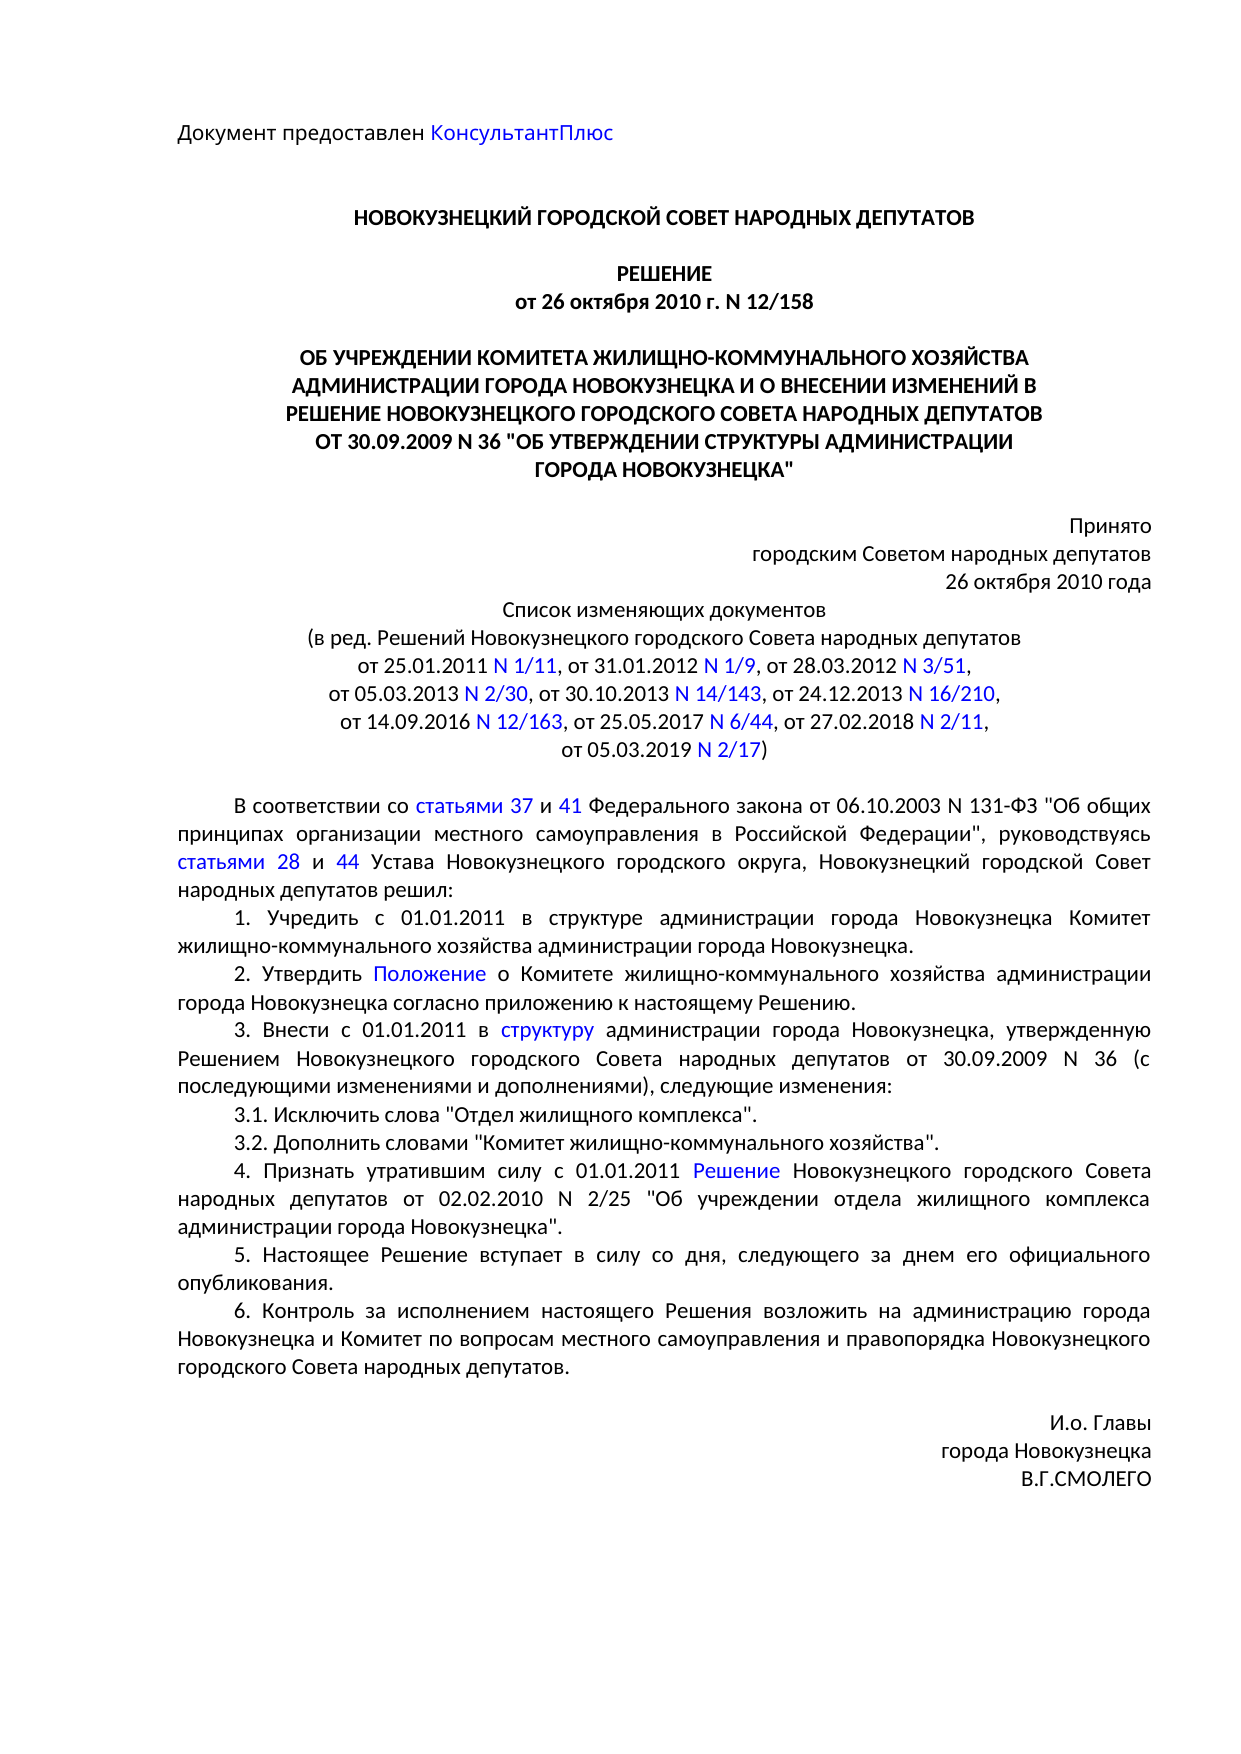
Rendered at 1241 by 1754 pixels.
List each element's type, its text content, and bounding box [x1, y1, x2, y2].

text города Новокузнецка [177, 1436, 1152, 1464]
text от 25.01.2011 N 1/11, от 31.01.2012 N 1/9, от 28.03.2012 N 3/51, [177, 651, 1152, 679]
text 2. Утвердить Положение о Комитете жилищно-коммунального хозяйства администрации города Новокузнецка согласно приложению к настоящему Решению. [177, 959, 1152, 1016]
title ОБ УЧРЕЖДЕНИИ КОМИТЕТА ЖИЛИЩНО-КОММУНАЛЬНОГО ХОЗЯЙСТВА [177, 343, 1152, 371]
text В.Г.СМОЛЕГО [177, 1464, 1152, 1492]
text от 14.09.2016 N 12/163, от 25.05.2017 N 6/44, от 27.02.2018 N 2/11, [177, 707, 1152, 735]
text от 05.03.2013 N 2/30, от 30.10.2013 N 14/143, от 24.12.2013 N 16/210, [177, 679, 1152, 707]
title НОВОКУЗНЕЦКИЙ ГОРОДСКОЙ СОВЕТ НАРОДНЫХ ДЕПУТАТОВ [177, 203, 1152, 231]
text 26 октября 2010 года [177, 567, 1152, 595]
text 4. Признать утратившим силу с 01.01.2011 Решение Новокузнецкого городского Совета народных депутатов от 02.02.2010 N 2/25 "Об учреждении отдела жилищного комплекса администрации города Новокузнецка". [177, 1156, 1152, 1240]
title РЕШЕНИЕ НОВОКУЗНЕЦКОГО ГОРОДСКОГО СОВЕТА НАРОДНЫХ ДЕПУТАТОВ [177, 399, 1152, 427]
title АДМИНИСТРАЦИИ ГОРОДА НОВОКУЗНЕЦКА И О ВНЕСЕНИИ ИЗМЕНЕНИЙ В [177, 371, 1152, 399]
text 5. Настоящее Решение вступает в силу со дня, следующего за днем его официального опубликования. [177, 1240, 1152, 1296]
title Документ предоставлен КонсультантПлюс [177, 118, 1152, 175]
text И.о. Главы [177, 1408, 1152, 1436]
title ГОРОДА НОВОКУЗНЕЦКА" [177, 455, 1152, 483]
text В соответствии со статьями 37 и 41 Федерального закона от 06.10.2003 N 131-ФЗ "Об общих принципах организации местного самоуправления в Российской Федерации", руководствуясь статьями 28 и 44 Устава Новокузнецкого городского округа, Новокузнецкий городской Совет народных депутатов решил: [177, 791, 1152, 903]
text (в ред. Решений Новокузнецкого городского Совета народных депутатов [177, 623, 1152, 651]
title от 26 октября 2010 г. N 12/158 [177, 287, 1152, 315]
text 3.2. Дополнить словами "Комитет жилищно-коммунального хозяйства". [177, 1128, 1152, 1156]
text Принято [177, 511, 1152, 539]
text 6. Контроль за исполнением настоящего Решения возложить на администрацию города Новокузнецка и Комитет по вопросам местного самоуправления и правопорядка Новокузнецкого городского Совета народных депутатов. [177, 1296, 1152, 1380]
title РЕШЕНИЕ [177, 259, 1152, 287]
text 3.1. Исключить слова "Отдел жилищного комплекса". [177, 1100, 1152, 1128]
text 1. Учредить с 01.01.2011 в структуре администрации города Новокузнецка Комитет жилищно-коммунального хозяйства администрации города Новокузнецка. [177, 903, 1152, 959]
text Список изменяющих документов [177, 595, 1152, 623]
text городским Советом народных депутатов [177, 539, 1152, 567]
title ОТ 30.09.2009 N 36 "ОБ УТВЕРЖДЕНИИ СТРУКТУРЫ АДМИНИСТРАЦИИ [177, 427, 1152, 455]
text от 05.03.2019 N 2/17) [177, 735, 1152, 763]
text 3. Внести с 01.01.2011 в структуру администрации города Новокузнецка, утвержденную Решением Новокузнецкого городского Совета народных депутатов от 30.09.2009 N 36 (с последующими изменениями и дополнениями), следующие изменения: [177, 1016, 1152, 1100]
